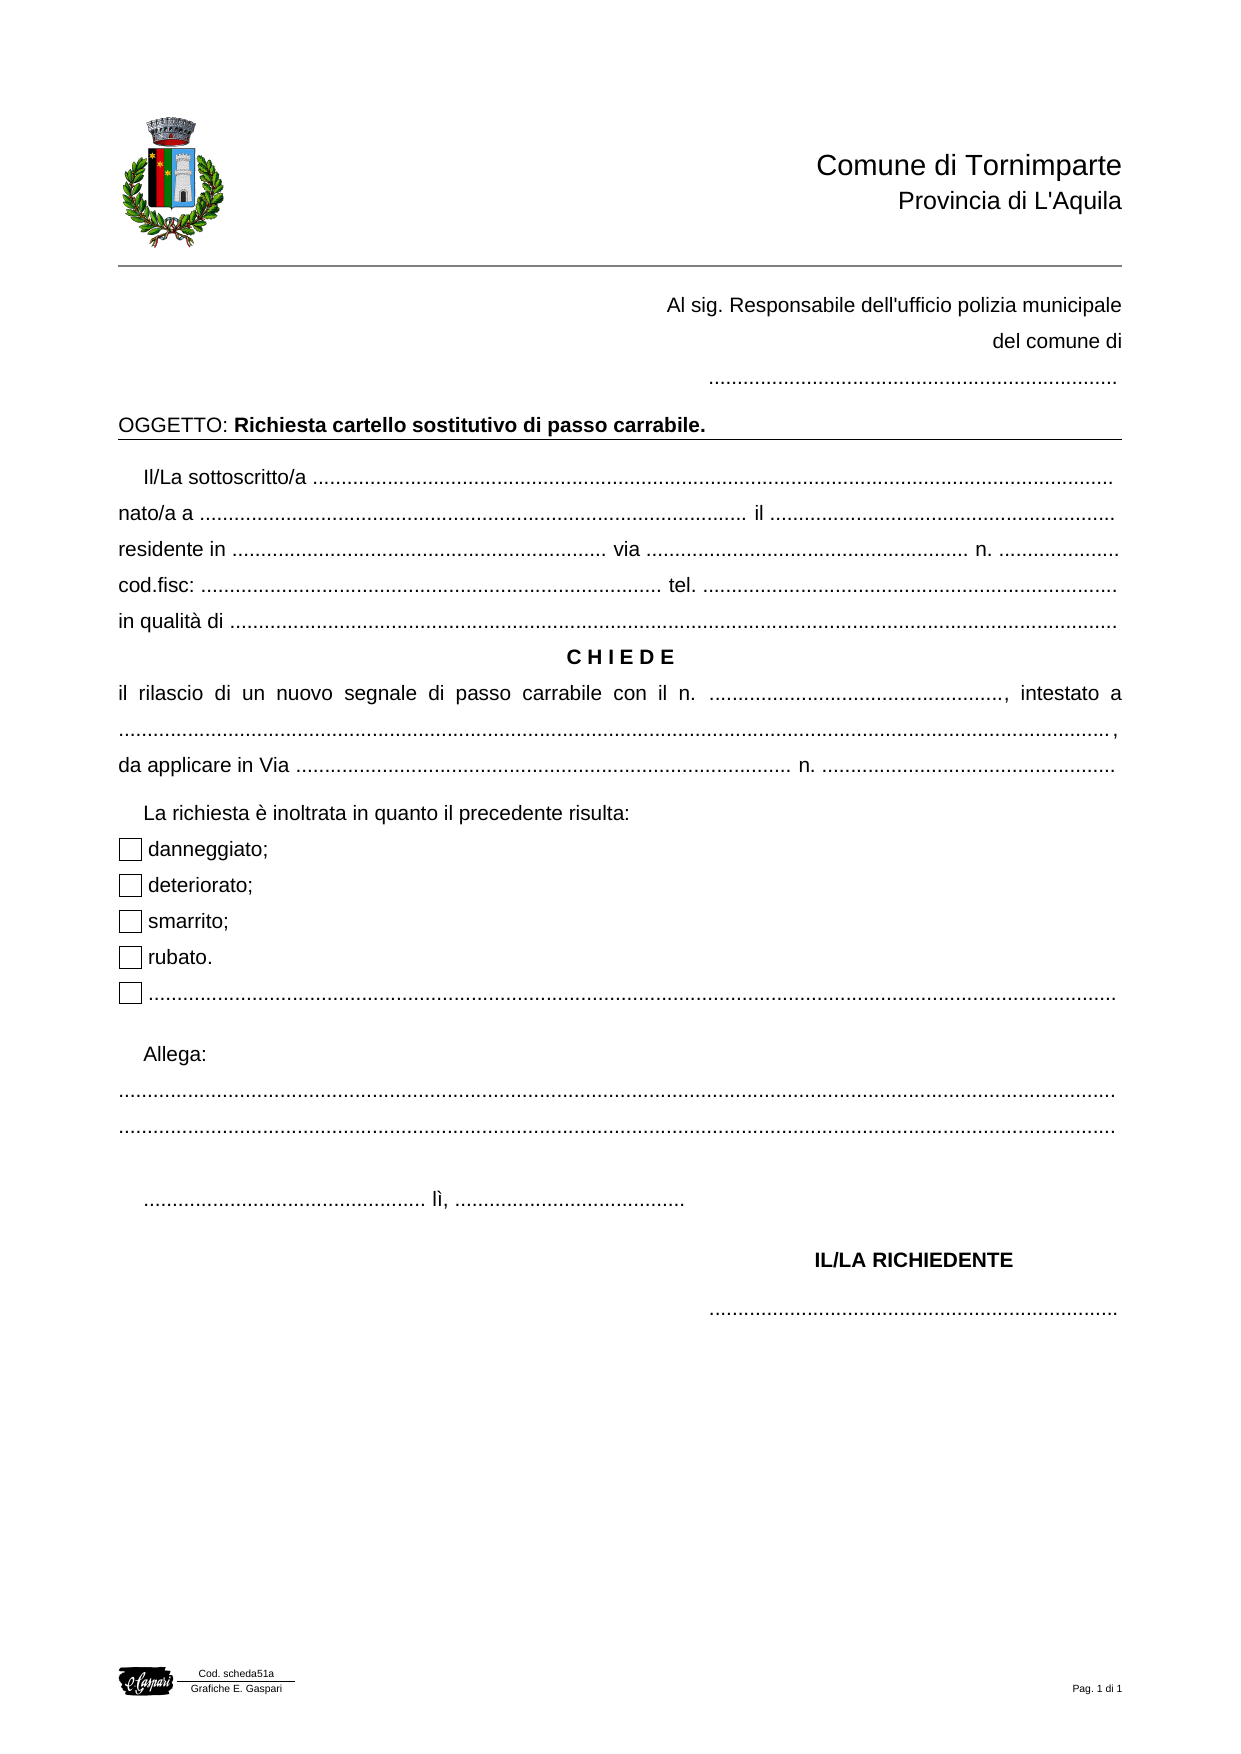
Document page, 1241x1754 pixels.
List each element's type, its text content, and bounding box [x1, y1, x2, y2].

text C H I E D E [118, 645, 1122, 669]
text Comune di Tornimparte [224, 148, 1122, 181]
text ............................................................................................................................................................................. [118, 1077, 1122, 1101]
text OGGETTO: Richiesta cartello sostitutivo di passo carrabile. [118, 413, 1122, 439]
text smarrito; [118, 909, 1122, 933]
text Il/La sottoscritto/a ........................................................................................................................................... [118, 465, 1122, 489]
text Allega: [118, 1042, 1122, 1066]
text IL/ [706, 1248, 1122, 1272]
text ....................................................................... [708, 364, 1122, 388]
text ................................................. lì, ........................................ [143, 1187, 1122, 1211]
text nato/a a ............................................................................................... il ............................................................ [118, 501, 1122, 525]
text La richiesta è inoltrata in quanto il precedente risulta: [118, 801, 1122, 825]
text deteriorato; [118, 873, 1122, 897]
picture [122, 117, 224, 248]
text il rilascio di un nuovo segnale di passo carrabile con il n. ..................................................., intestato a ............................................................................................................................................................................, [118, 681, 1122, 741]
text rubato. [118, 945, 1122, 969]
text residente in ................................................................. via ........................................................ n. ..................... [118, 537, 1122, 561]
text da applicare in Via ...................................................................................... n. ................................................... [118, 752, 1122, 776]
text Provincia di L'Aquila [224, 186, 1122, 215]
picture [118, 1666, 174, 1696]
text Al sig. Responsabile dell'ufficio polizia municipale del comune di [531, 293, 1122, 352]
text ....................................................................... [706, 1296, 1122, 1320]
text danneggiato; [118, 837, 1122, 861]
text ........................................................................................................................................................................ [118, 981, 1122, 1004]
text ............................................................................................................................................................................. [118, 1113, 1122, 1137]
text in qualità di .......................................................................................................................................................... [118, 609, 1122, 633]
text cod.fisc: ................................................................................ tel. ........................................................................ [118, 573, 1122, 597]
